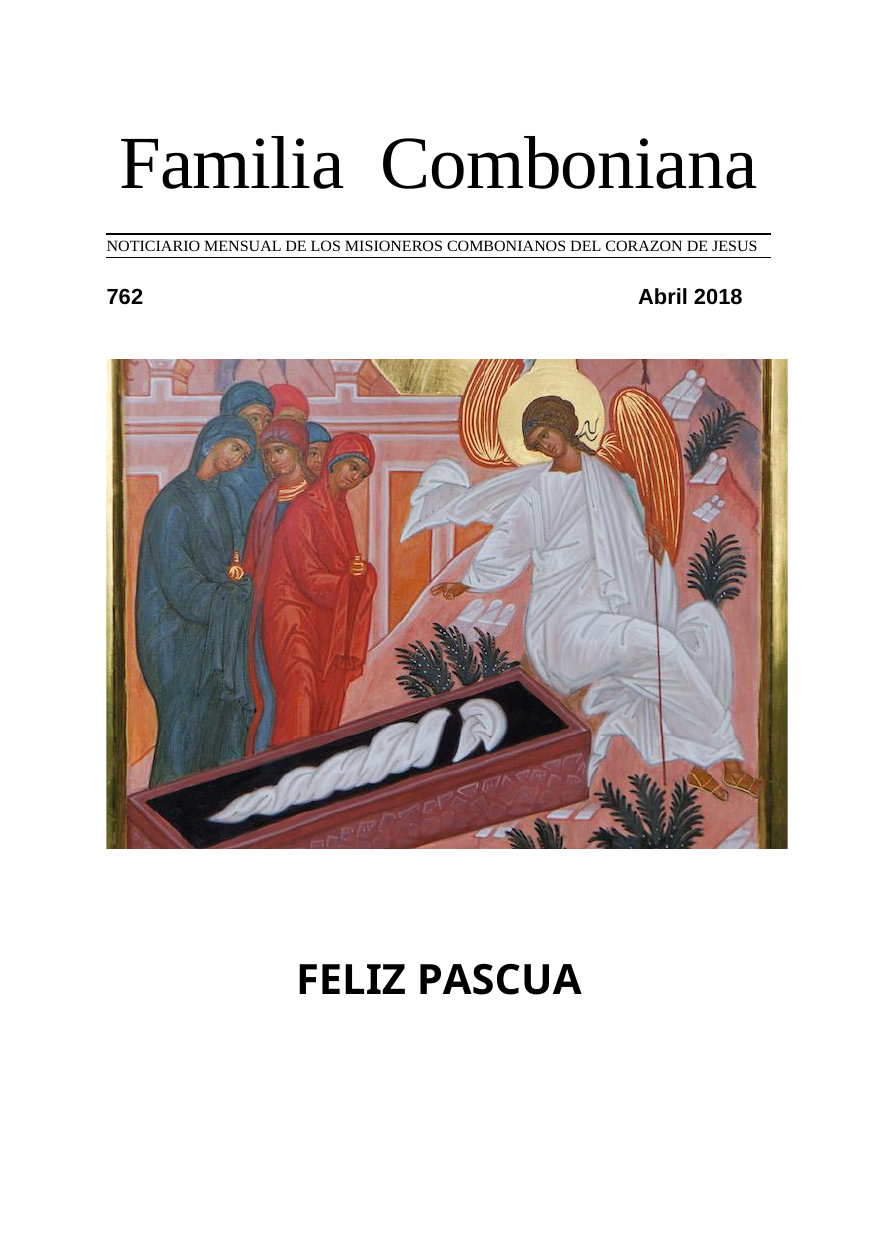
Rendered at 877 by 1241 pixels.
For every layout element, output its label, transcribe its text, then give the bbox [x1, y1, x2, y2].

text NOTICIARIO MENSUAL DE LOS MISIONEROS COMBONIANOS DEL CORAZON DE JESUS [106, 235, 771, 257]
title Familia Comboniana [106, 118, 771, 204]
picture [106, 359, 788, 849]
text FELIZ PASCUA [106, 949, 771, 1006]
text 762 Abril 2018 [106, 283, 771, 309]
